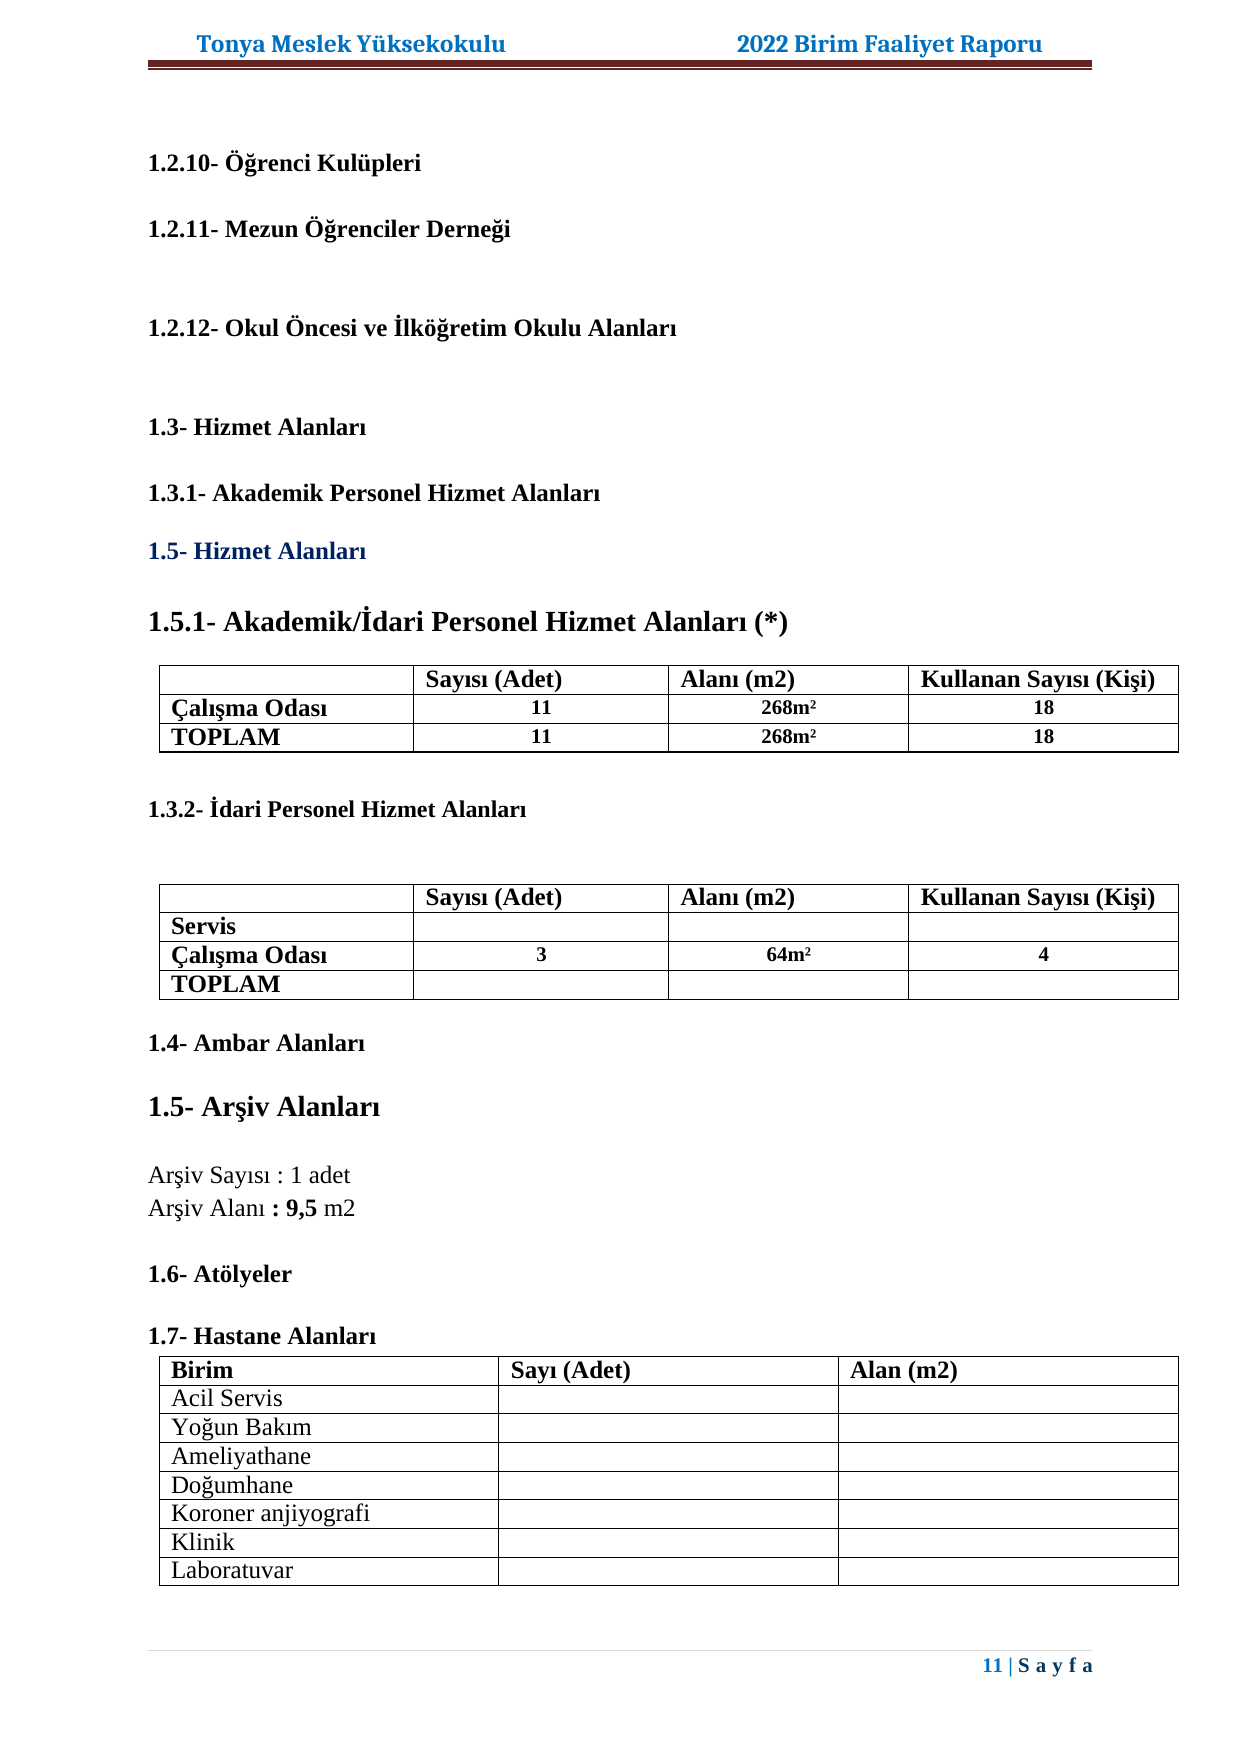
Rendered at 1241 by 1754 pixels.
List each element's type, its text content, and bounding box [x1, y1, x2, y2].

table_cell [499, 1529, 838, 1557]
table_cell 3 [414, 942, 668, 969]
subtitle 1.5.1- Akademik/İdari Personel Hizmet Alanları (*) [148, 604, 1092, 638]
table_cell [839, 1386, 1178, 1413]
text 1.5- Arşiv Alanları [148, 1089, 1092, 1122]
table_cell Doğumhane [160, 1472, 498, 1499]
table_cell [839, 1500, 1178, 1528]
table_cell Yoğun Bakım [160, 1414, 498, 1442]
table_cell Çalışma Odası [160, 695, 413, 723]
text 1.3.2- İdari Personel Hizmet Alanları [148, 796, 1092, 823]
table_cell [839, 1558, 1178, 1585]
table_cell [499, 1443, 838, 1471]
table_cell Servis [160, 913, 413, 941]
table_header Sayısı (Adet) [414, 885, 668, 912]
table_header Sayısı (Adet) [414, 666, 668, 694]
table_header Sayı (Adet) [499, 1357, 838, 1384]
text 1.3.1- Akademik Personel Hizmet Alanları [148, 478, 1092, 507]
table_cell 11 [414, 695, 668, 723]
text 1.2.12- Okul Öncesi ve İlköğretim Okulu Alanları [148, 313, 1092, 342]
table_cell 64m² [669, 942, 908, 969]
table_cell [499, 1558, 838, 1585]
table_cell [414, 913, 668, 941]
table_cell [499, 1414, 838, 1442]
table_cell Ameliyathane [160, 1443, 498, 1471]
table_cell 18 [909, 695, 1178, 723]
subtitle 1.5- Hizmet Alanları [148, 536, 1092, 565]
table_cell [839, 1443, 1178, 1471]
table_header [160, 666, 413, 694]
text 1.7- Hastane Alanları [148, 1321, 1092, 1350]
table_cell [414, 971, 668, 998]
table_cell TOPLAM [160, 971, 413, 998]
text Arşiv Sayısı : 1 adet [148, 1160, 1092, 1189]
table_cell [669, 913, 908, 941]
table_cell 268m² [669, 695, 908, 723]
text Arşiv Alanı : 9,5 m2 [148, 1193, 1092, 1222]
table_cell [839, 1529, 1178, 1557]
table_header Kullanan Sayısı (Kişi) [909, 666, 1178, 694]
table_cell [909, 913, 1178, 941]
table_cell [499, 1386, 838, 1413]
table_header [160, 885, 413, 912]
text 1.3- Hizmet Alanları [148, 412, 1092, 441]
table_cell Koroner anjiyografi [160, 1500, 498, 1528]
table_header Birim [160, 1357, 498, 1384]
table_cell TOPLAM [160, 724, 413, 751]
text 1.2.10- Öğrenci Kulüpleri [148, 148, 1092, 176]
table_header Alan (m2) [839, 1357, 1178, 1384]
table_cell [669, 971, 908, 998]
table_cell 268m² [669, 724, 908, 751]
text 1.6- Atölyeler [148, 1259, 1092, 1288]
table_cell [499, 1500, 838, 1528]
text 1.2.11- Mezun Öğrenciler Derneği [148, 214, 1092, 242]
table_cell Çalışma Odası [160, 942, 413, 969]
table_cell [909, 971, 1178, 998]
table_header Alanı (m2) [669, 666, 908, 694]
table_header Alanı (m2) [669, 885, 908, 912]
table_cell [499, 1472, 838, 1499]
table_header Kullanan Sayısı (Kişi) [909, 885, 1178, 912]
table_cell Acil Servis [160, 1386, 498, 1413]
table_cell Laboratuvar [160, 1558, 498, 1585]
table_cell Klinik [160, 1529, 498, 1557]
table_cell [839, 1414, 1178, 1442]
table_cell 4 [909, 942, 1178, 969]
table_cell 11 [414, 724, 668, 751]
table_cell 18 [909, 724, 1178, 751]
table_cell [839, 1472, 1178, 1499]
text 1.4- Ambar Alanları [148, 1028, 1092, 1057]
